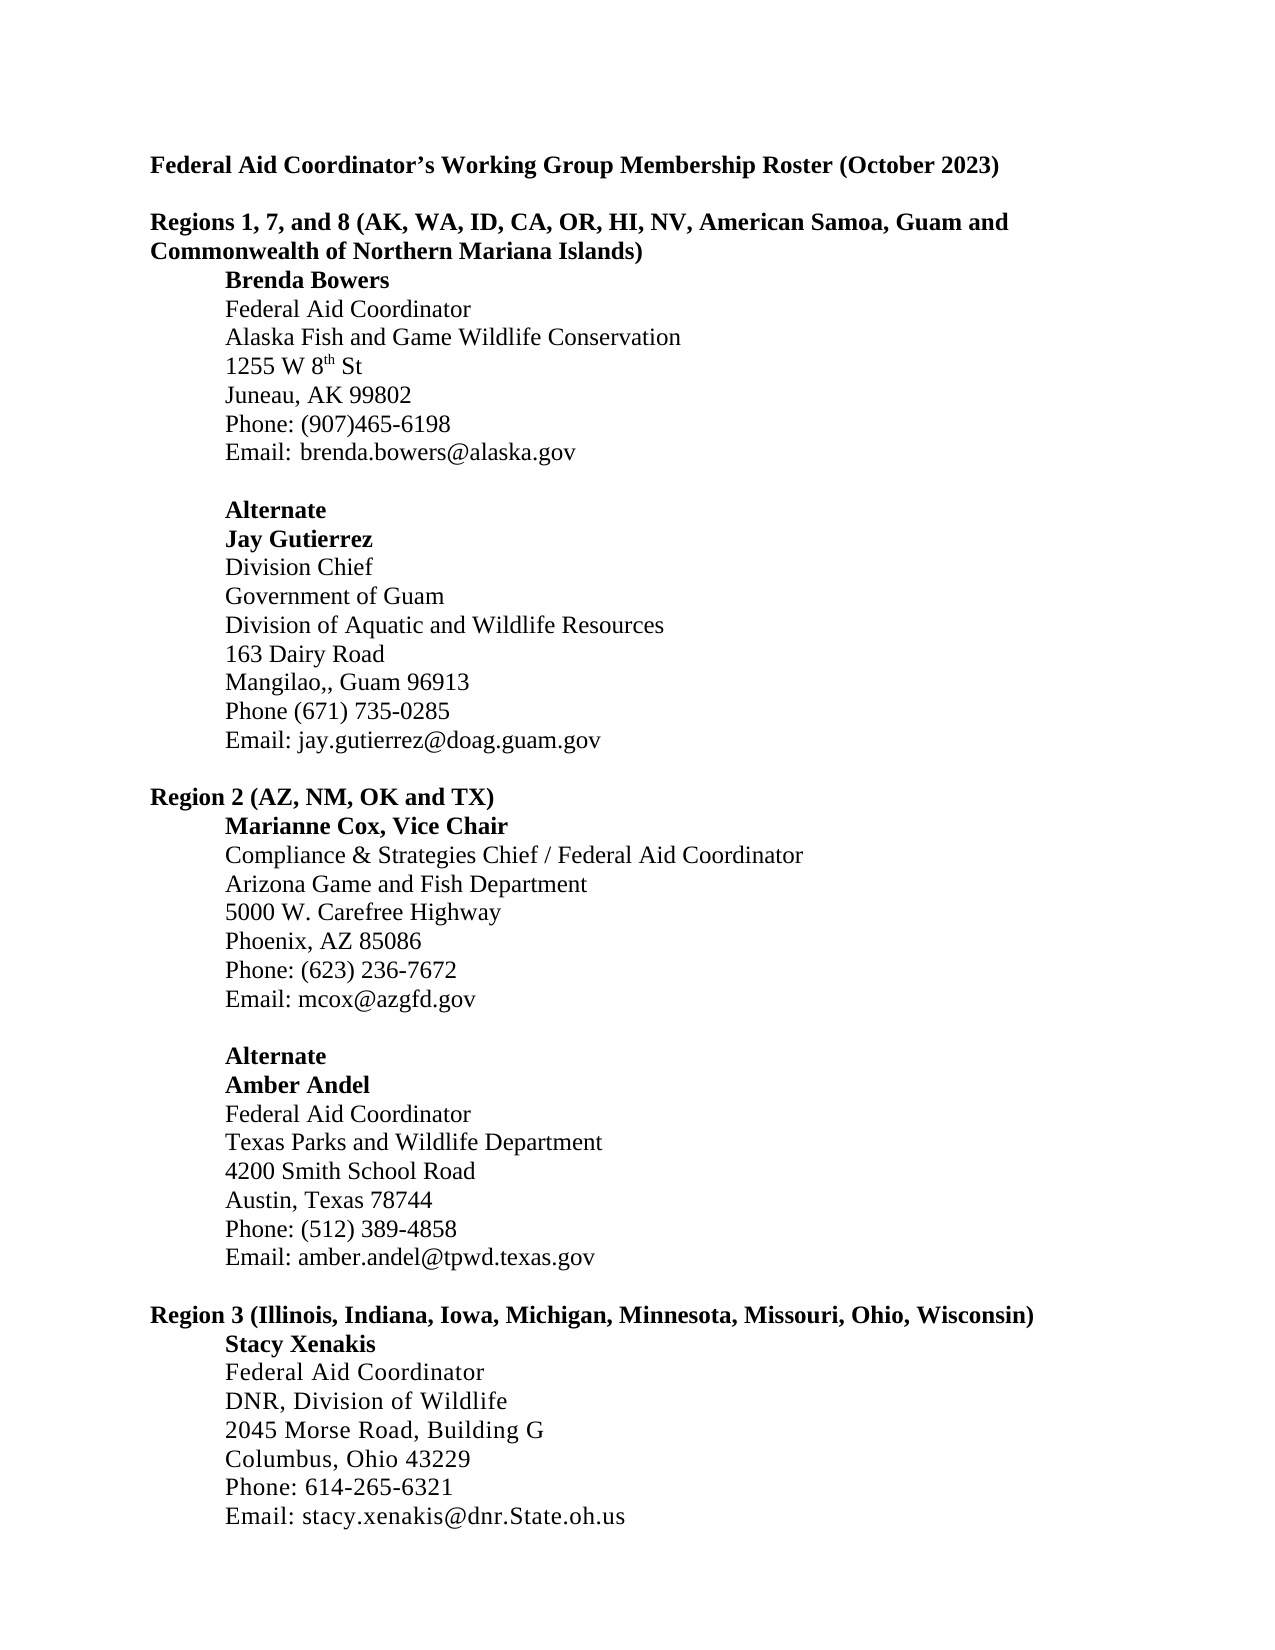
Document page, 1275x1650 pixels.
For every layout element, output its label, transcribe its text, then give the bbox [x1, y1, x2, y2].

text Email: amber.andel@tpwd.texas.gov [225, 1242, 1125, 1271]
text Marianne Cox, Vice Chair [225, 811, 1125, 840]
text Compliance & Strategies Chief / Federal Aid Coordinator [225, 840, 1125, 869]
text 2045 Morse Road, Building G [150, 1415, 1125, 1444]
text Government of Guam [225, 581, 1125, 610]
text Juneau, AK 99802 [225, 380, 1125, 409]
text Email: jay.gutierrez@doag.guam.gov [225, 725, 1125, 754]
text Federal Aid Coordinator’s Working Group Membership Roster (October 2023) [150, 150, 1125, 179]
text Phone: (512) 389-4858 [225, 1214, 1125, 1242]
text Federal Aid Coordinator [150, 1357, 1125, 1386]
text Phoenix, AZ 85086 [225, 926, 1125, 955]
text Email: mcox@azgfd.gov [225, 984, 1125, 1012]
text Mangilao,, Guam 96913 [225, 667, 1125, 696]
text Federal Aid Coordinator [225, 1099, 1125, 1127]
text Brenda Bowers [225, 265, 1125, 294]
text DNR, Division of Wildlife [150, 1386, 1125, 1415]
text Columbus, Ohio 43229 [150, 1444, 1125, 1472]
text Arizona Game and Fish Department [225, 869, 1125, 897]
text 5000 W. Carefree Highway [225, 897, 1125, 926]
text Email: stacy.xenakis@dnr.State.oh.us [150, 1501, 1125, 1530]
text Phone: (623) 236-7672 [225, 955, 1125, 984]
text Jay Gutierrez [225, 524, 1125, 552]
text Amber Andel [225, 1070, 1125, 1099]
text Phone: (907)465-6198 [225, 409, 1125, 437]
text 163 Dairy Road [225, 639, 1125, 667]
text Phone (671) 735-0285 [225, 696, 1125, 725]
text Alternate [225, 495, 1125, 524]
text Alaska Fish and Game Wildlife Conservation [225, 322, 1125, 351]
text Region 3 (Illinois, Indiana, Iowa, Michigan, Minnesota, Missouri, Ohio, Wisconsin) Stacy Xenakis [150, 1300, 1125, 1357]
text Division Chief [225, 552, 1125, 581]
text Region 2 (AZ, NM, OK and TX) [150, 782, 1125, 811]
text Regions 1, 7, and 8 (AK, WA, ID, CA, OR, HI, NV, American Samoa, Guam and Commonwealth of Northern Mariana Islands) [150, 207, 1125, 265]
text Federal Aid Coordinator [225, 294, 1125, 322]
text Division of Aquatic and Wildlife Resources [225, 610, 1125, 639]
text 1255 W 8th St [225, 351, 1125, 380]
text Texas Parks and Wildlife Department [225, 1127, 1125, 1156]
text Email: brenda.bowers@alaska.gov [225, 437, 1125, 466]
text Alternate [225, 1041, 1125, 1070]
text Phone: 614-265-6321 [150, 1472, 1125, 1501]
text Austin, Texas 78744 [225, 1185, 1125, 1214]
text 4200 Smith School Road [225, 1156, 1125, 1185]
